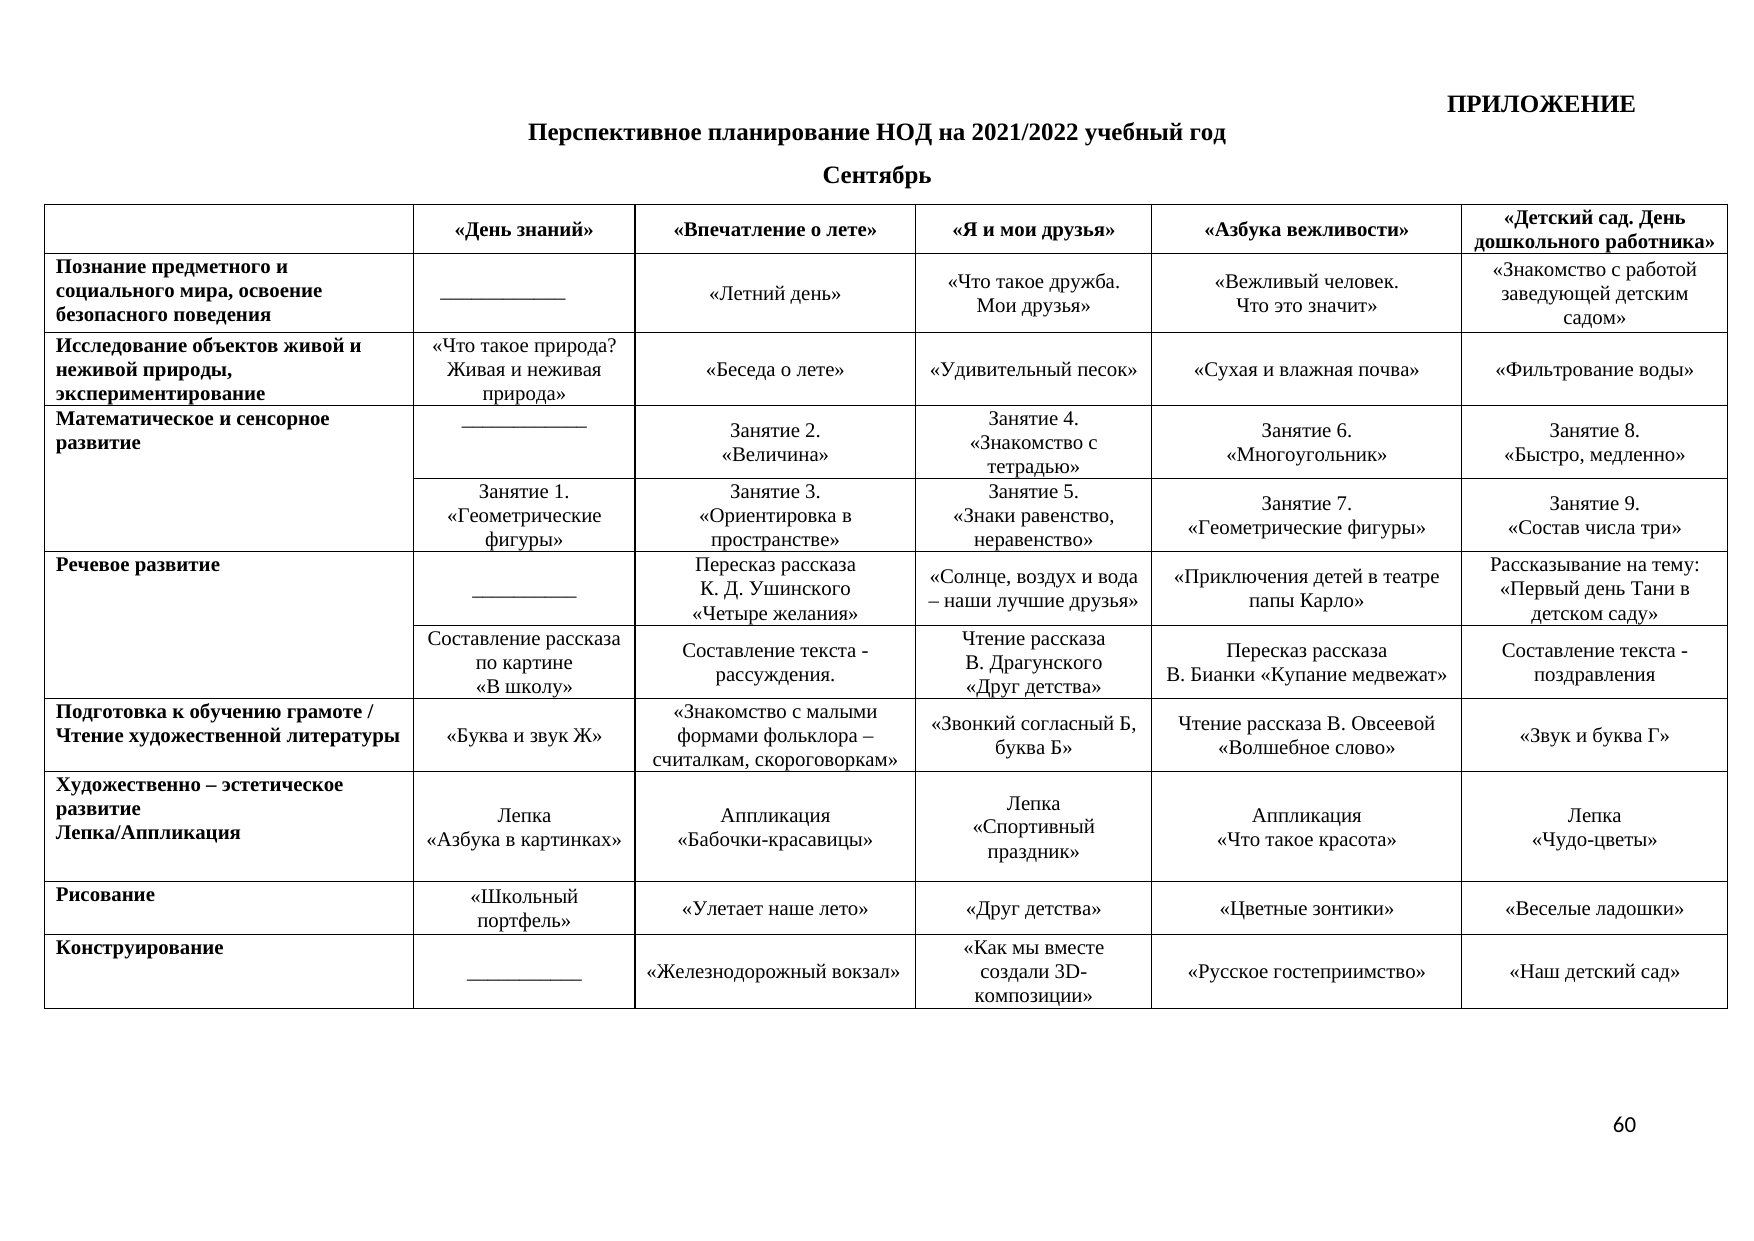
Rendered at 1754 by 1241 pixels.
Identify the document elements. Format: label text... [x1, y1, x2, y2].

table_cell «Беседа о лете» [636, 333, 915, 405]
table_cell Составление рассказа по картине «В школу» [414, 626, 634, 698]
table_cell Рисование [45, 882, 413, 934]
table_cell Занятие 2. «Величина» [636, 406, 915, 478]
table_cell Составление текста - поздравления [1462, 626, 1727, 698]
table_cell «Фильтрование воды» [1462, 333, 1727, 405]
table_cell «Наш детский сад» [1462, 935, 1727, 1007]
table_cell «Удивительный песок» [916, 333, 1151, 405]
table_cell Пересказ рассказа К. Д. Ушинского «Четыре желания» [636, 552, 915, 624]
table_cell «Что такое природа? Живая и неживая природа» [414, 333, 634, 405]
table_cell Аппликация «Что такое красота» [1152, 772, 1461, 881]
table_cell «Русское гостеприимство» [1152, 935, 1461, 1007]
table_cell «Сухая и влажная почва» [1152, 333, 1461, 405]
table_cell Чтение рассказа В. Овсеевой «Волшебное слово» [1152, 699, 1461, 771]
table_cell Подготовка к обучению грамоте / Чтение художественной литературы [45, 699, 413, 771]
table_cell Художественно – эстетическое развитие Лепка/Аппликация [45, 772, 413, 881]
table_cell «Как мы вместе создали 3D- композиции» [916, 935, 1151, 1007]
table_header «Детский сад. День дошкольного работника» [1462, 205, 1727, 253]
table_cell Конструирование [45, 935, 413, 1007]
table_cell Занятие 3. «Ориентировка в пространстве» [636, 479, 915, 551]
table_cell «Вежливый человек. Что это значит» [1152, 254, 1461, 332]
table_cell «Друг детства» [916, 882, 1151, 934]
table_cell Лепка «Чудо-цветы» [1462, 772, 1727, 881]
table_cell Лепка «Спортивный праздник» [916, 772, 1151, 881]
text Перспективное планирование НОД на 2021/2022 учебный год [118, 117, 1636, 146]
table_cell «Знакомство с работой заведующей детским садом» [1462, 254, 1727, 332]
table_cell Занятие 6. «Многоугольник» [1152, 406, 1461, 478]
table_cell «Солнце, воздух и вода – наши лучшие друзья» [916, 552, 1151, 624]
table_cell «Звук и буква Г» [1462, 699, 1727, 771]
table_cell ____________ [414, 254, 634, 332]
table_header «Я и мои друзья» [916, 205, 1151, 253]
table_cell Аппликация «Бабочки-красавицы» [636, 772, 915, 881]
table_cell «Приключения детей в театре папы Карло» [1152, 552, 1461, 624]
table_cell Чтение рассказа В. Драгунского «Друг детства» [916, 626, 1151, 698]
table_cell «Буква и звук Ж» [414, 699, 634, 771]
table_cell Математическое и сенсорное развитие [45, 406, 413, 551]
table_cell Занятие 4. «Знакомство с тетрадью» [916, 406, 1151, 478]
table_cell «Железнодорожный вокзал» [636, 935, 915, 1007]
table_cell ____________ [414, 406, 634, 478]
table_cell «Школьный портфель» [414, 882, 634, 934]
text Сентябрь [118, 161, 1636, 189]
table_cell «Знакомство с малыми формами фольклора – считалкам, скороговоркам» [636, 699, 915, 771]
table_cell Занятие 5. «Знаки равенство, неравенство» [916, 479, 1151, 551]
table_cell «Улетает наше лето» [636, 882, 915, 934]
table_cell Лепка «Азбука в картинках» [414, 772, 634, 881]
table_cell Занятие 7. «Геометрические фигуры» [1152, 479, 1461, 551]
table_header [45, 205, 413, 253]
table_cell «Цветные зонтики» [1152, 882, 1461, 934]
table_cell Исследование объектов живой и неживой природы, экспериментирование [45, 333, 413, 405]
table_header «Азбука вежливости» [1152, 205, 1461, 253]
table_cell «Летний день» [636, 254, 915, 332]
table_cell __________ [414, 552, 634, 624]
table_header «День знаний» [414, 205, 634, 253]
table_cell ___________ [414, 935, 634, 1007]
table_cell «Что такое дружба. Мои друзья» [916, 254, 1151, 332]
table_cell Познание предметного и социального мира, освоение безопасного поведения [45, 254, 413, 332]
table_cell «Звонкий согласный Б, буква Б» [916, 699, 1151, 771]
table_cell Составление текста - рассуждения. [636, 626, 915, 698]
table_cell Пересказ рассказа В. Бианки «Купание медвежат» [1152, 626, 1461, 698]
table_cell «Веселые ладошки» [1462, 882, 1727, 934]
table_cell Занятие 9. «Состав числа три» [1462, 479, 1727, 551]
text ПРИЛОЖЕНИЕ [118, 89, 1636, 117]
table_cell Речевое развитие [45, 552, 413, 698]
table_header «Впечатление о лете» [636, 205, 915, 253]
table_cell Занятие 1. «Геометрические фигуры» [414, 479, 634, 551]
table_cell Занятие 8. «Быстро, медленно» [1462, 406, 1727, 478]
table_cell Рассказывание на тему: «Первый день Тани в детском саду» [1462, 552, 1727, 624]
